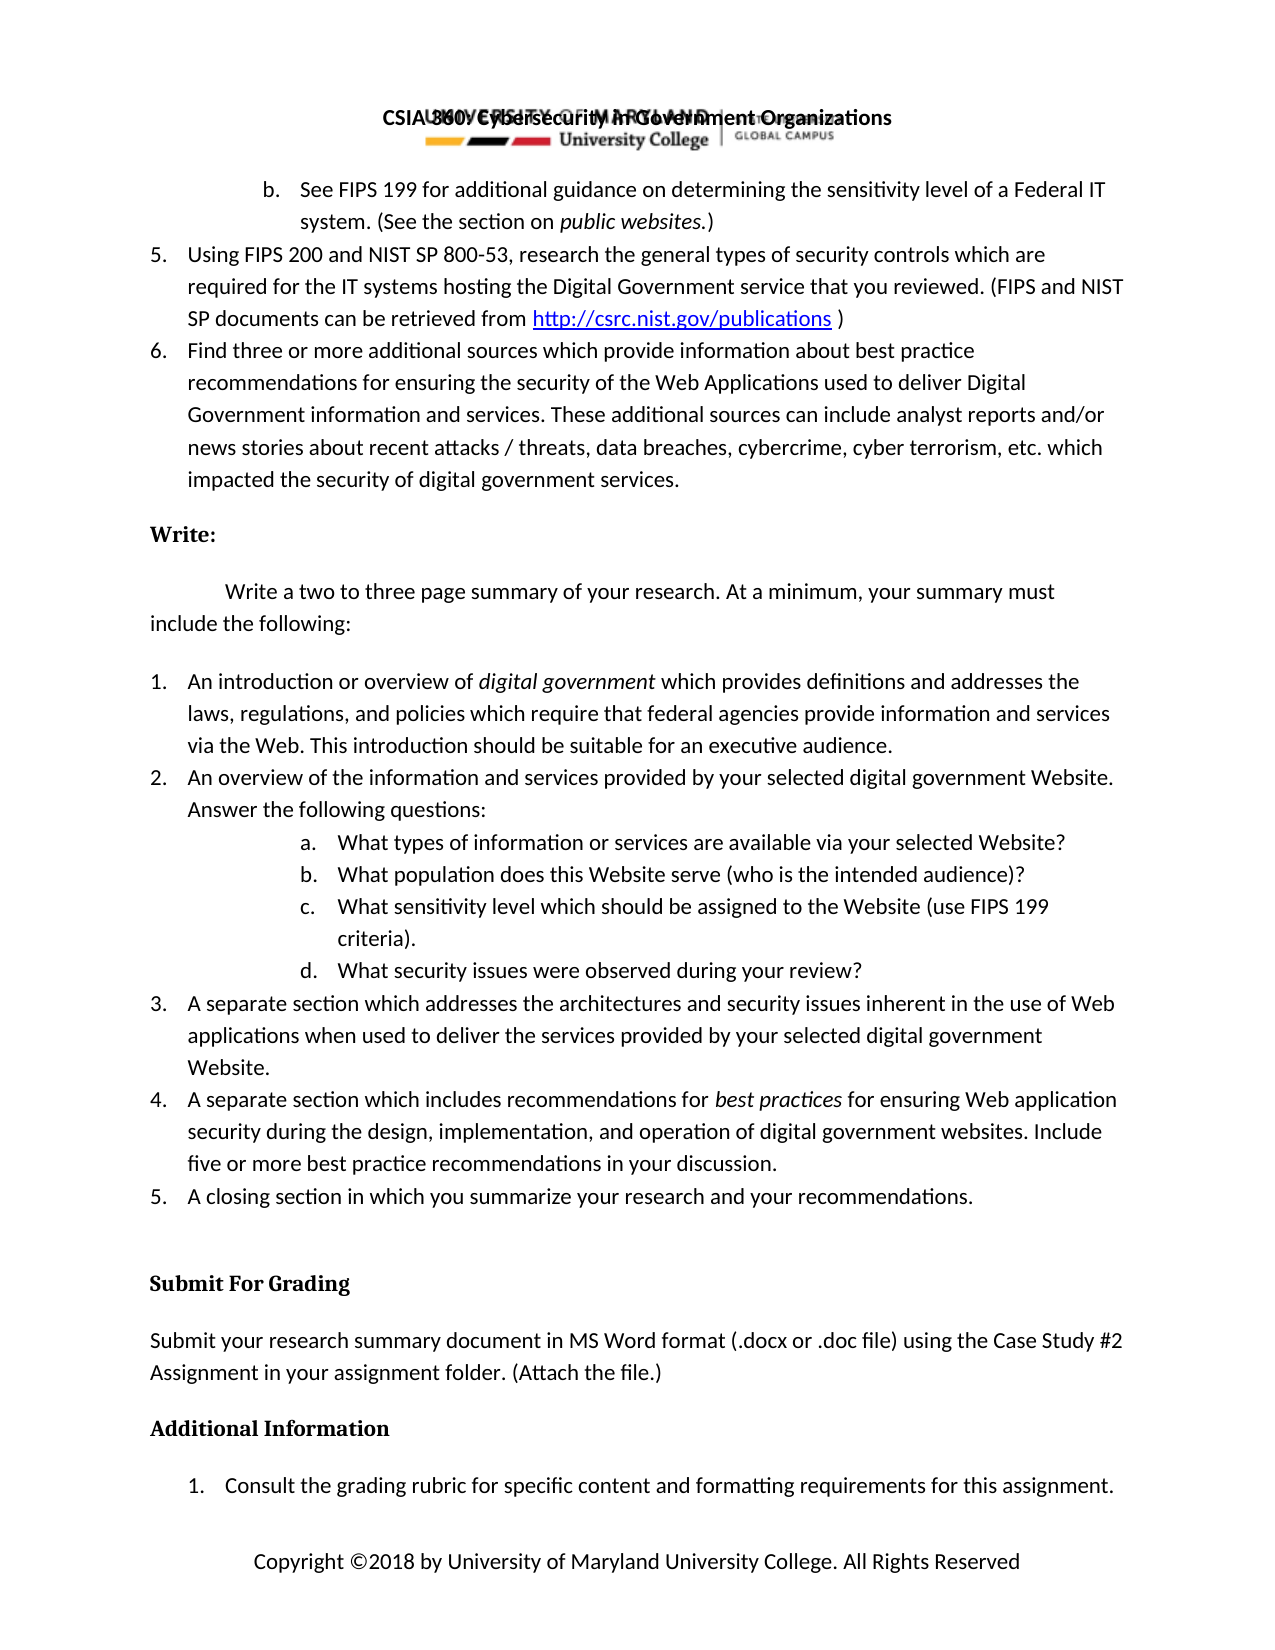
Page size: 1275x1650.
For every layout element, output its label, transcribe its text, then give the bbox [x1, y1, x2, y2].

list An overview of the information and services provided by your selected digital government Website. Answer the following questions: [150, 763, 1125, 823]
picture [415, 100, 860, 156]
list See FIPS 199 for additional guidance on determining the sensitivity level of a Federal IT system. (See the section on public websites.) [262, 156, 1125, 236]
list A separate section which includes recommendations for best practices for ensuring Web application security during the design, implementation, and operation of digital government websites. Include five or more best practice recommendations in your discussion. [150, 1085, 1125, 1178]
list What population does this Website serve (who is the intended audience)? [300, 860, 1125, 888]
list An introduction or overview of digital government which provides definitions and addresses the laws, regulations, and policies which require that federal agencies provide information and services via the Web. This introduction should be suitable for an executive audience. [150, 667, 1125, 759]
list Using FIPS 200 and NIST SP 800-53, research the general types of security controls which are required for the IT systems hosting the Digital Government service that you reviewed. (FIPS and NIST SP documents can be retrieved from http://csrc.nist.gov/publications ) [150, 240, 1125, 332]
list Find three or more additional sources which provide information about best practice recommendations for ensuring the security of the Web Applications used to deliver Digital Government information and services. These additional sources can include analyst reports and/or news stories about recent attacks / threats, data breaches, cybercrime, cyber terrorism, etc. which impacted the security of digital government services. [150, 336, 1125, 493]
list What security issues were observed during your review? [300, 956, 1125, 984]
text Write a two to three page summary of your research. At a minimum, your summary must include the following: [150, 577, 1125, 638]
subtitle Submit For Grading [150, 1271, 1125, 1297]
list Consult the grading rubric for specific content and formatting requirements for this assignment. [187, 1471, 1125, 1499]
text Submit your research summary document in MS Word format (.docx or .doc file) using the Case Study #2 Assignment in your assignment folder. (Attach the file.) [150, 1326, 1125, 1387]
list A separate section which addresses the architectures and security issues inherent in the use of Web applications when used to deliver the services provided by your selected digital government Website. [150, 989, 1125, 1081]
list A closing section in which you summarize your research and your recommendations. [150, 1182, 1125, 1210]
list What sensitivity level which should be assigned to the Website (use FIPS 199 criteria). [300, 892, 1125, 952]
subtitle Additional Information [150, 1416, 1125, 1442]
subtitle Write: [150, 522, 1125, 548]
list What types of information or services are available via your selected Website? [300, 828, 1125, 856]
